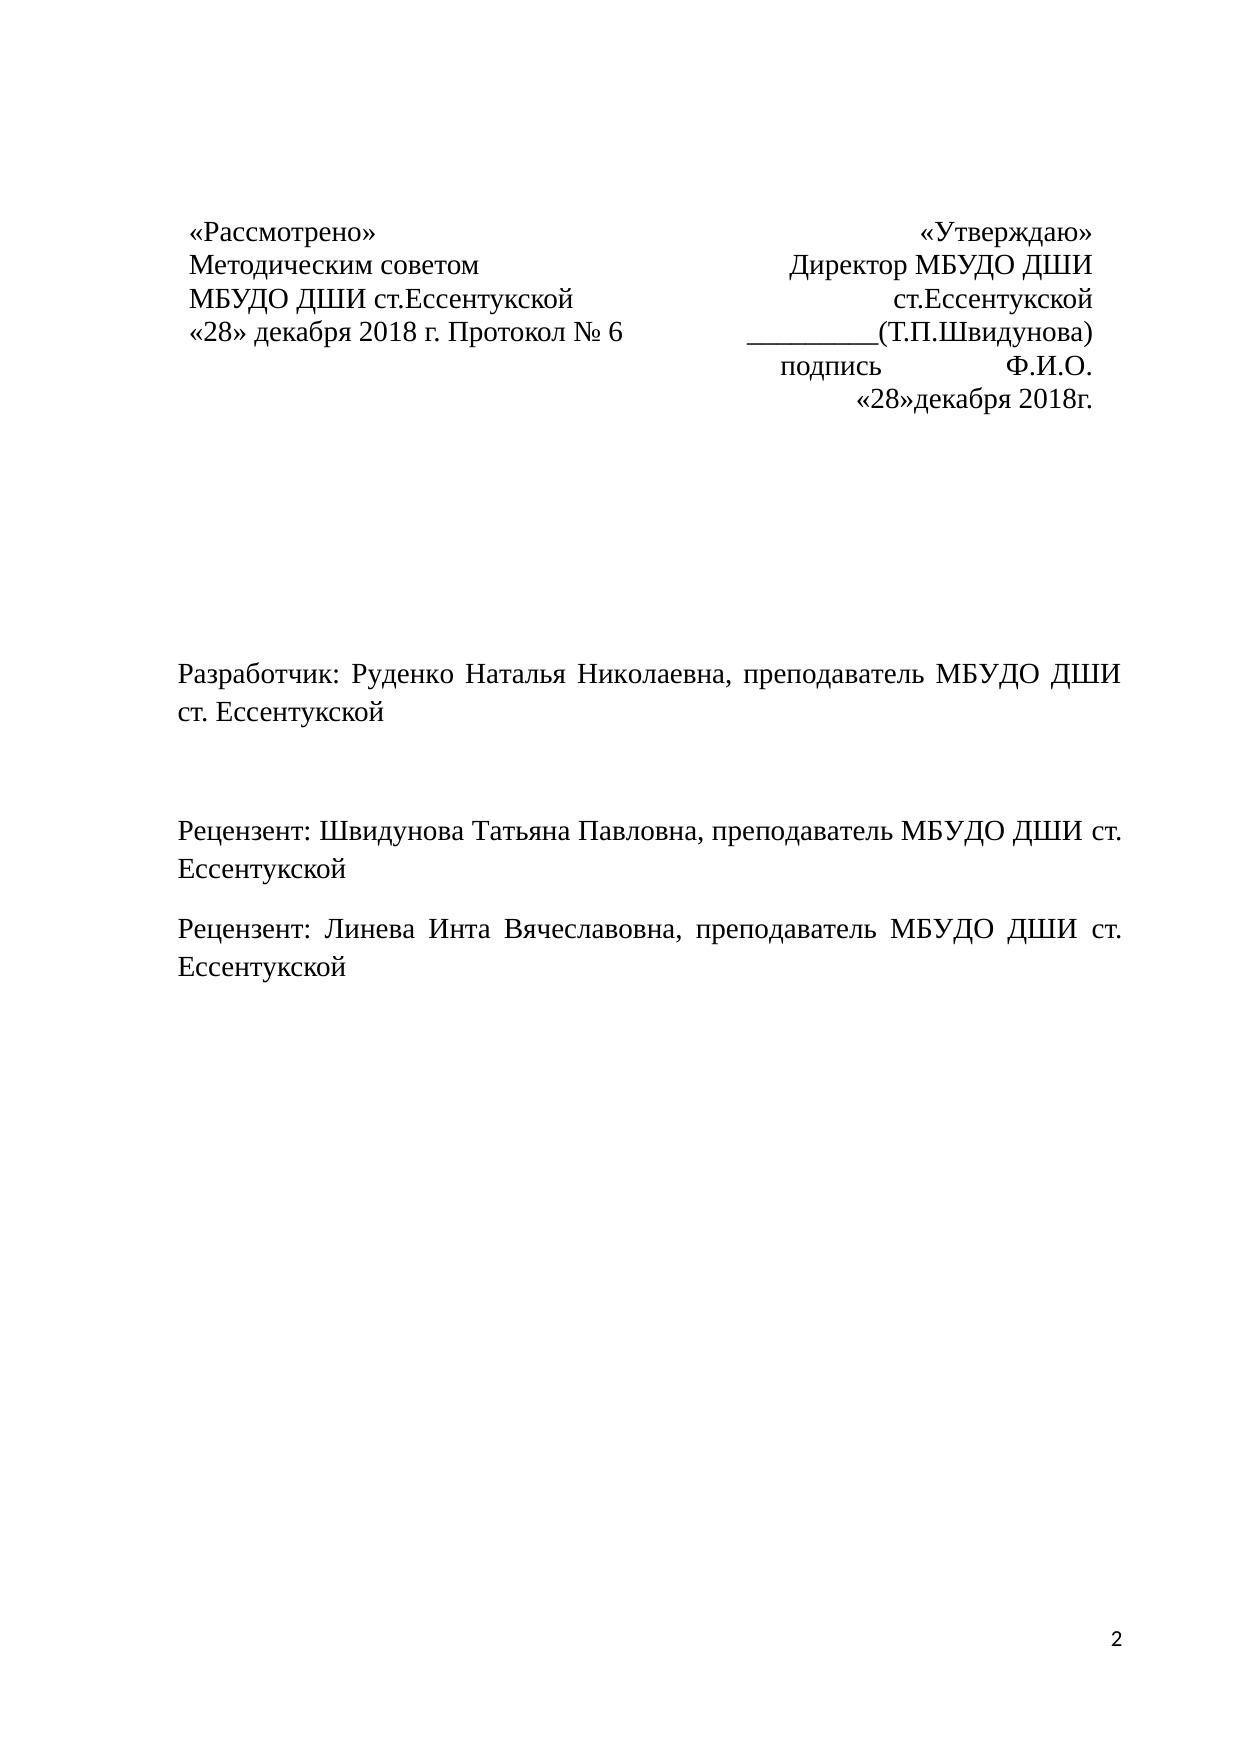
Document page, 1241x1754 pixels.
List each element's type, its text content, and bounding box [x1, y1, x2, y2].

text Рецензент: Линева Инта Вячеславовна, преподаватель МБУДО ДШИ ст. Ессентукской [177, 911, 1122, 983]
text Рецензент: Швидунова Татьяна Павловна, преподаватель МБУДО ДШИ ст. Ессентукской [177, 813, 1122, 885]
table_header «Рассмотрено» Методическим советом МБУДО ДШИ ст.Ессентукской «28» декабря 2018 г. Протокол № 6 [177, 214, 646, 478]
text Разработчик: Руденко Наталья Николаевна, преподаватель МБУДО ДШИ ст. Ессентукской [177, 656, 1122, 728]
table_header «Утверждаю» Директор МБУДО ДШИ ст.Ессентукской _________(Т.П.Швидунова) подпись Ф.И.О. «28»декабря 2018г. [646, 214, 1104, 478]
